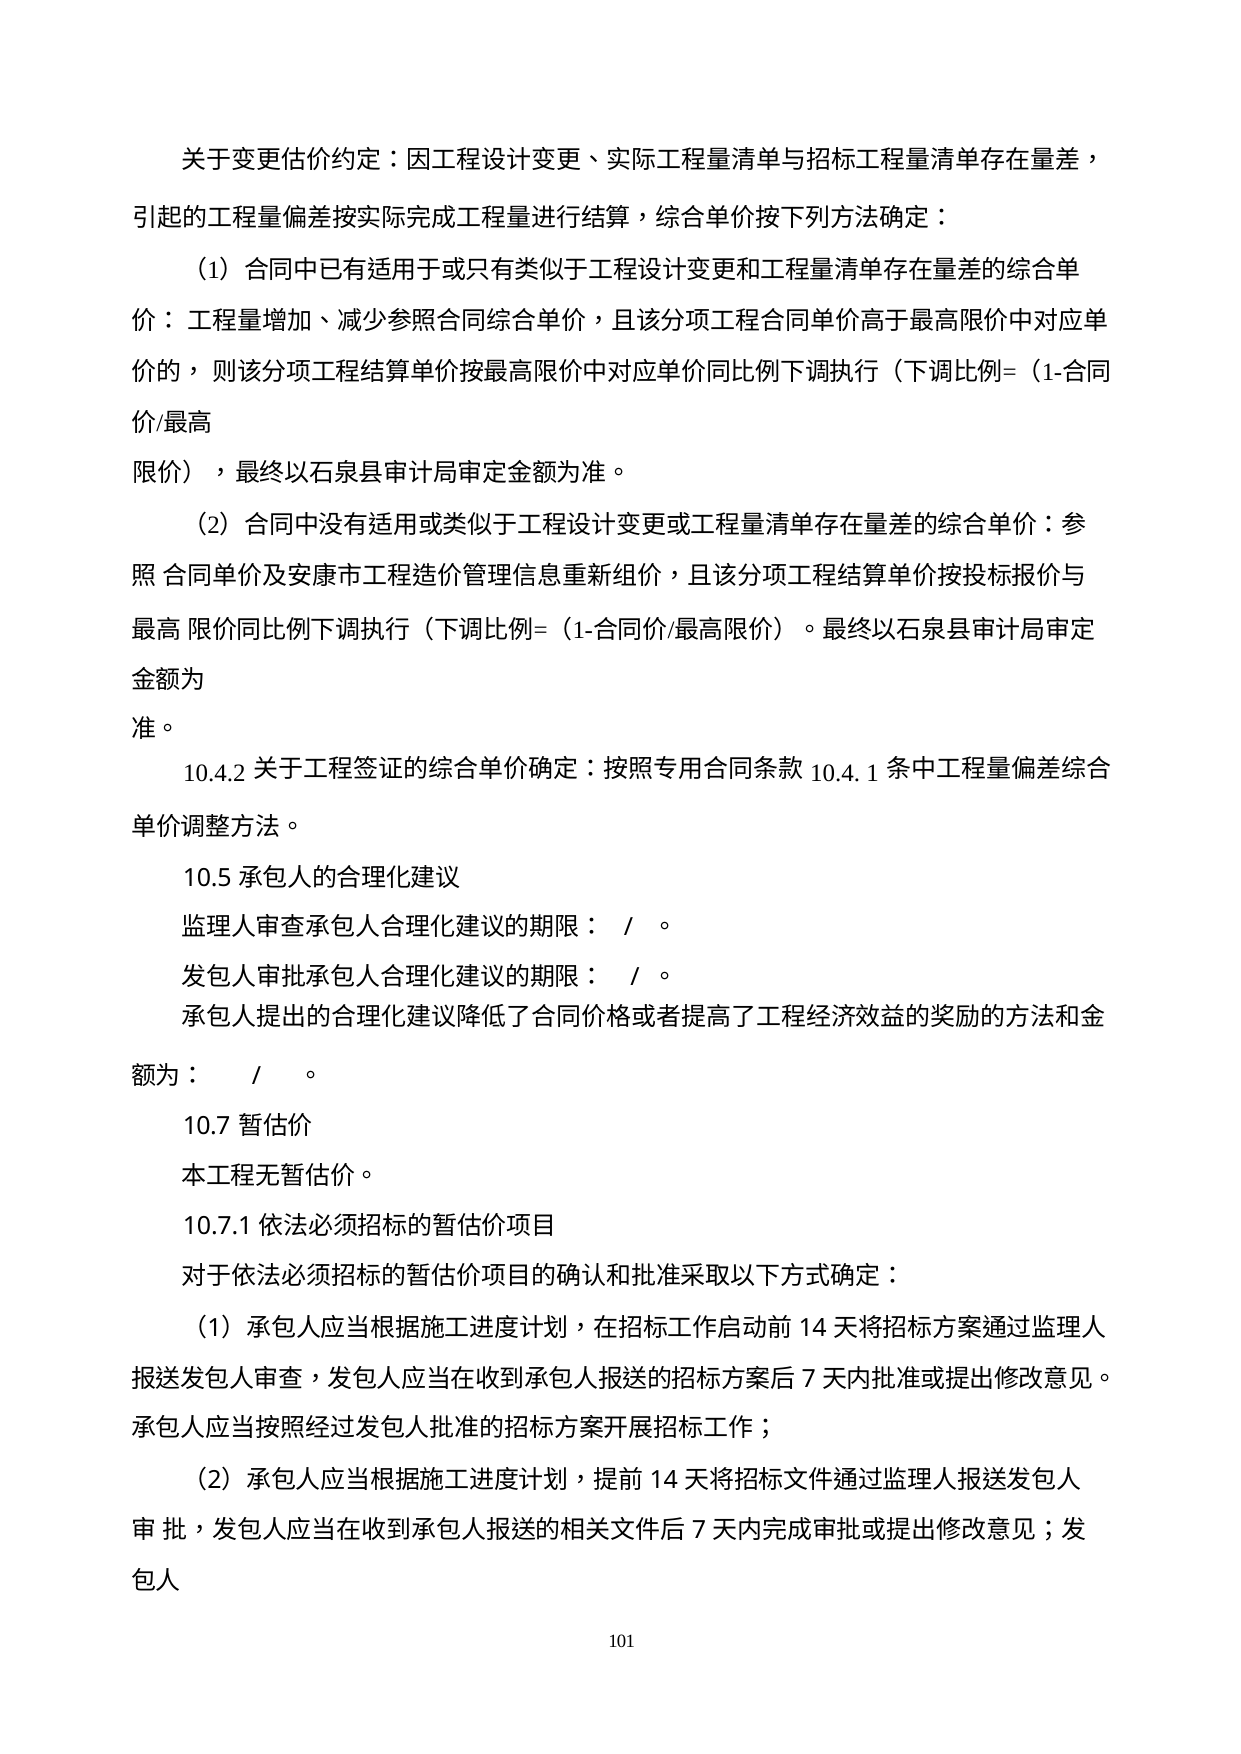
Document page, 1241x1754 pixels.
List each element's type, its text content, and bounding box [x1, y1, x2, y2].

text 发包人审批承包人合理化建议的期限： / 。 [181, 961, 1129, 992]
text （2）承包人应当根据施工进度计划，提前 14 天将招标文件通过监理人报送发包人审 批，发包人应当在收到承包人报送的相关文件后 7 天内完成审批或提出修改意见；发包人 [131, 1461, 1105, 1597]
text 承包人提出的合理化建议降低了合同价格或者提高了工程经济效益的奖励的方法和金 [181, 1011, 1129, 1059]
text 准。 [131, 713, 1129, 744]
text 关于变更估价约定：因工程设计变更、实际工程量清单与招标工程量清单存在量差， [181, 153, 1129, 202]
text （1）承包人应当根据施工进度计划，在招标工作启动前 14 天将招标方案通过监理人 报送发包人审查，发包人应当在收到承包人报送的招标方案后 7 天内批准或提出修改意见。 [131, 1309, 1119, 1395]
text 监理人审查承包人合理化建议的期限： / 。 [181, 911, 1129, 942]
text （2）合同中没有适用或类似于工程设计变更或工程量清单存在量差的综合单价：参照 合同单价及安康市工程造价管理信息重新组价，且该分项工程结算单价按投标报价与最高 限价同比例下调执行（下调比例=（1-合同价/最高限价）。最终以石泉县审计局审定金额为 [131, 507, 1110, 696]
text 10.7 暂估价 [183, 1109, 1129, 1140]
text 10.5 承包人的合理化建议 [183, 861, 1129, 892]
text 单价调整方法。 [131, 811, 1129, 842]
text 额为： / 。 [131, 1059, 1129, 1091]
text 引起的工程量偏差按实际完成工程量进行结算，综合单价按下列方法确定： [133, 202, 1129, 233]
text 10.4.2 关于工程签证的综合单价确定：按照专用合同条款 10.4. 1 条中工程量偏差综合 [183, 762, 1129, 811]
text 10.7.1 依法必须招标的暂估价项目 [183, 1209, 1129, 1240]
text 限价），最终以石泉县审计局审定金额为准。 [133, 455, 1129, 488]
text 本工程无暂估价。 [181, 1159, 1129, 1190]
text 承包人应当按照经过发包人批准的招标方案开展招标工作； [131, 1412, 1129, 1443]
text 对于依法必须招标的暂估价项目的确认和批准采取以下方式确定： [181, 1259, 1129, 1291]
text （1）合同中已有适用于或只有类似于工程设计变更和工程量清单存在量差的综合单价： 工程量增加、减少参照合同综合单价，且该分项工程合同单价高于最高限价中对应单价的， 则该分项工程结算单价按最高限价中对应单价同比例下调执行（下调比例=（1-合同价/最高 [131, 252, 1129, 438]
